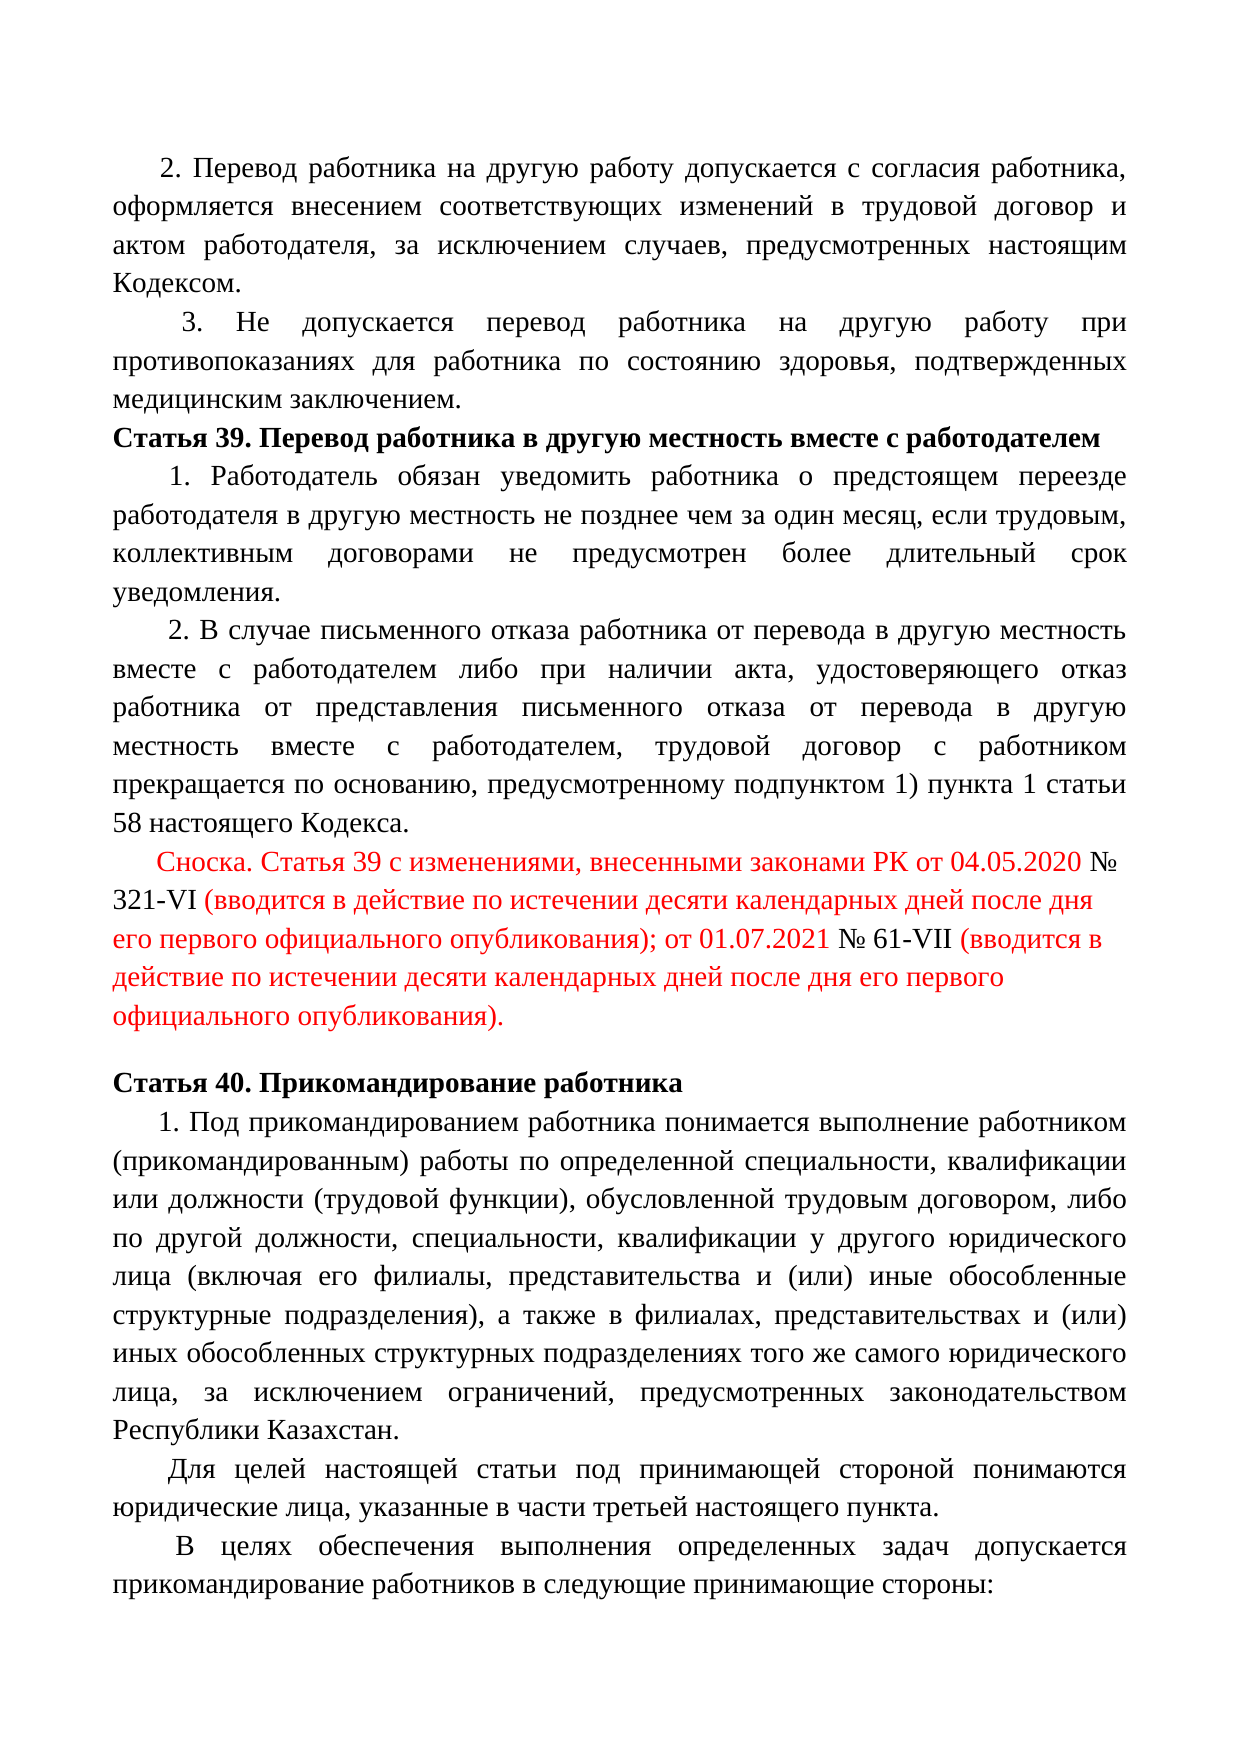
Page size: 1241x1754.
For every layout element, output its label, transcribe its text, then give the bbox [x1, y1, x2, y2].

text Сноска. Статья 39 с изменениями, внесенными законами РК от 04.05.2020 № 321-VІ (вводится в действие по истечении десяти календарных дней после дня его первого официального опубликования); от 01.07.2021 № 61-VII (вводится в действие по истечении десяти календарных дней после дня его первого официального опубликования). [112, 844, 1128, 1062]
text 2. В случае письменного отказа работника от перевода в другую местность вместе с работодателем либо при наличии акта, удостоверяющего отказ работника от представления письменного отказа от перевода в другую местность вместе с работодателем, трудовой договор с работником прекращается по основанию, предусмотренному подпунктом 1) пункта 1 статьи 58 настоящего Кодекса. [112, 612, 1128, 839]
text 3. Не допускается перевод работника на другую работу при противопоказаниях для работника по состоянию здоровья, подтвержденных медицинским заключением. [112, 304, 1128, 415]
text 2. Перевод работника на другую работу допускается с согласия работника, оформляется внесением соответствующих изменений в трудовой договор и актом работодателя, за исключением случаев, предусмотренных настоящим Кодексом. [112, 150, 1128, 299]
text 1. Под прикомандированием работника понимается выполнение работником (прикомандированным) работы по определенной специальности, квалификации или должности (трудовой функции), обусловленной трудовым договором, либо по другой должности, специальности, квалификации у другого юридического лица (включая его филиалы, представительства и (или) иные обособленные структурные подразделения), а также в филиалах, представительствах и (или) иных обособленных структурных подразделениях того же самого юридического лица, за исключением ограничений, предусмотренных законодательством Республики Казахстан. [112, 1104, 1128, 1446]
text Для целей настоящей статьи под принимающей стороной понимаются юридические лица, указанные в части третьей настоящего пункта. [112, 1451, 1128, 1523]
text В целях обеспечения выполнения определенных задач допускается прикомандирование работников в следующие принимающие стороны: [112, 1528, 1128, 1600]
text Статья 40. Прикомандирование работника [112, 1066, 1128, 1099]
text 1. Работодатель обязан уведомить работника о предстоящем переезде работодателя в другую местность не позднее чем за один месяц, если трудовым, коллективным договорами не предусмотрен более длительный срок уведомления. [112, 458, 1128, 607]
text Статья 39. Перевод работника в другую местность вместе с работодателем [112, 420, 1128, 453]
